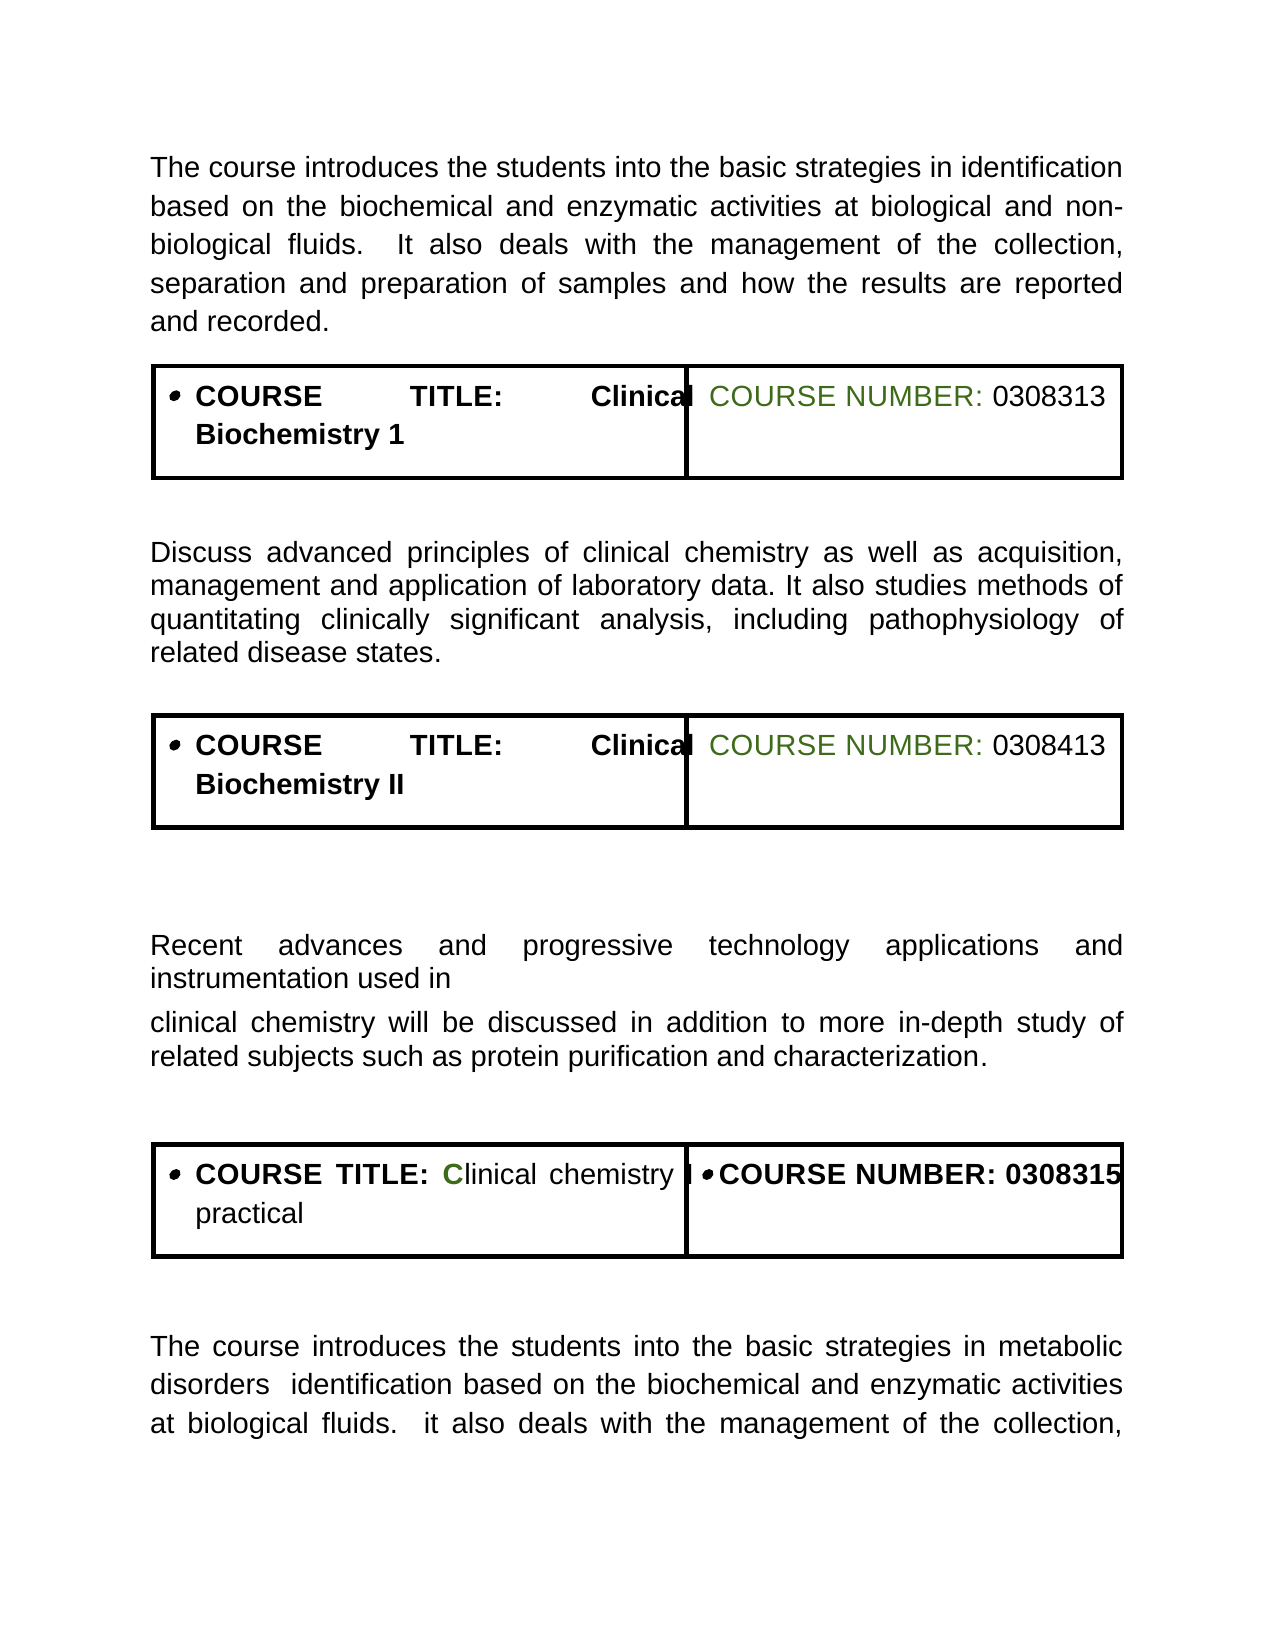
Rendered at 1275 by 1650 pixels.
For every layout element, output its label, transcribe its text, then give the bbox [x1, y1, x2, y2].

table_header Course Number: 0308313 [689, 368, 1120, 476]
text The course introduces the students into the basic strategies in identification based on the biochemical and enzymatic activities at biological and non-biological fluids. It also deals with the management of the collection, separation and preparation of samples and how the results are reported and recorded. [150, 150, 1125, 338]
text Recent advances and progressive technology applications and instrumentation used in [150, 928, 1125, 995]
table_header Course Number: 0308315 [689, 1147, 1120, 1254]
table_header Course Title: Clinical chemistry I practical [156, 1147, 684, 1254]
table_header Course Title: Clinical Biochemistry II [156, 718, 684, 825]
text clinical chemistry will be discussed in addition to more in-depth study of related subjects such as protein purification and characterization. [150, 1005, 1125, 1072]
table_header Course Title: Clinical Biochemistry 1 [156, 368, 684, 476]
text Discuss advanced principles of clinical chemistry as well as acquisition, management and application of laboratory data. It also studies methods of quantitating clinically significant analysis, including pathophysiology of related disease states. [150, 535, 1125, 669]
table_header Course Number: 0308413 [689, 718, 1120, 825]
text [150, 1329, 1125, 1439]
